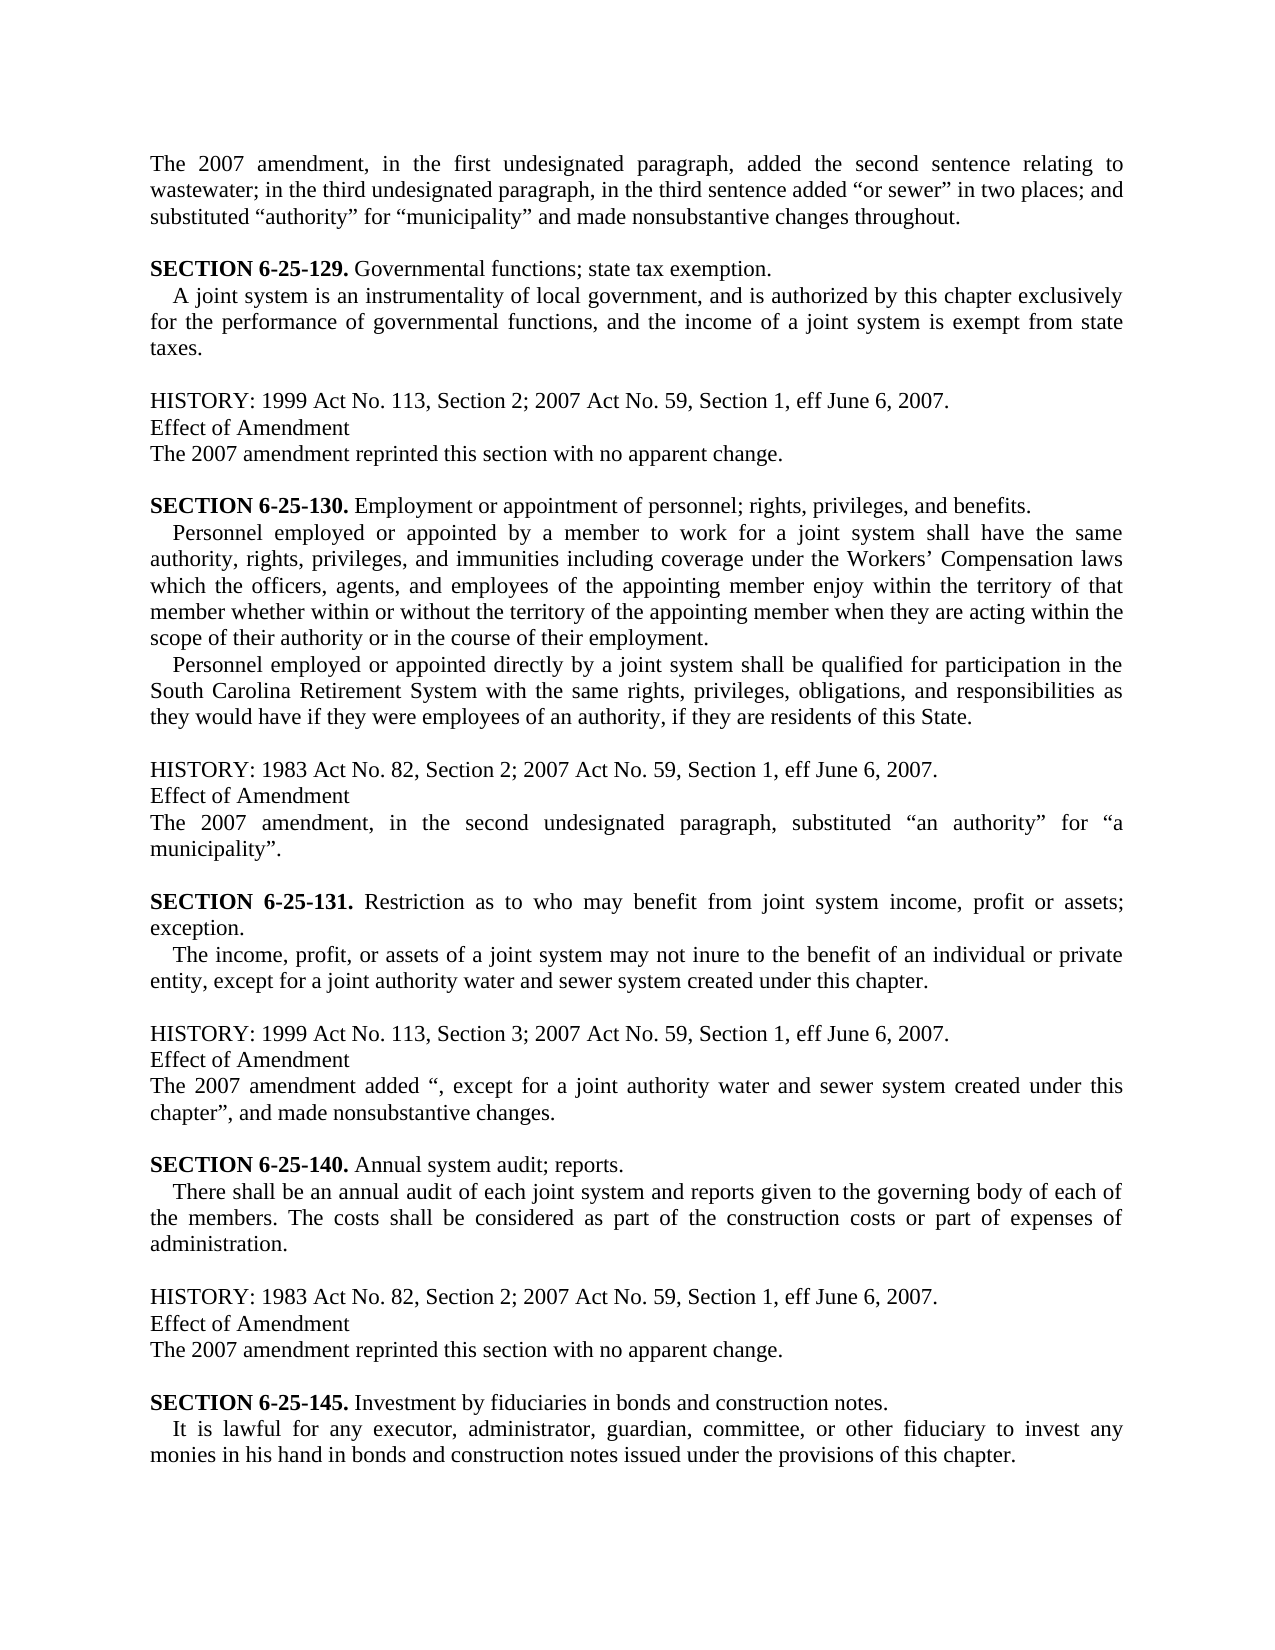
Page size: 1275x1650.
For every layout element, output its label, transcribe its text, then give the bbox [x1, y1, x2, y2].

text The 2007 amendment added “, except for a joint authority water and sewer system created under this chapter”, and made nonsubstantive changes. [150, 1072, 1125, 1125]
text Personnel employed or appointed by a member to work for a joint system shall have the same authority, rights, privileges, and immunities including coverage under the Workers’ Compensation laws which the officers, agents, and employees of the appointing member enjoy within the territory of that member whether within or without the territory of the appointing member when they are acting within the scope of their authority or in the course of their employment. [150, 519, 1125, 651]
text A joint system is an instrumentality of local government, and is authorized by this chapter exclusively for the performance of governmental functions, and the income of a joint system is exempt from state taxes. [150, 282, 1125, 361]
text The income, profit, or assets of a joint system may not inure to the benefit of an individual or private entity, except for a joint authority water and sewer system created under this chapter. [150, 941, 1125, 993]
text SECTION 6-25-130. Employment or appointment of personnel; rights, privileges, and benefits. [150, 493, 1125, 519]
text HISTORY: 1983 Act No. 82, Section 2; 2007 Act No. 59, Section 1, eff June 6, 2007. [150, 756, 1125, 782]
text The 2007 amendment reprinted this section with no apparent change. [150, 440, 1125, 466]
text HISTORY: 1983 Act No. 82, Section 2; 2007 Act No. 59, Section 1, eff June 6, 2007. [150, 1283, 1125, 1309]
text Personnel employed or appointed directly by a joint system shall be qualified for participation in the South Carolina Retirement System with the same rights, privileges, obligations, and responsibilities as they would have if they were employees of an authority, if they are residents of this State. [150, 651, 1125, 730]
text It is lawful for any executor, administrator, guardian, committee, or other fiduciary to invest any monies in his hand in bonds and construction notes issued under the provisions of this chapter. [150, 1415, 1125, 1468]
text HISTORY: 1999 Act No. 113, Section 2; 2007 Act No. 59, Section 1, eff June 6, 2007. [150, 387, 1125, 413]
text There shall be an annual audit of each joint system and reports given to the governing body of each of the members. The costs shall be considered as part of the construction costs or part of expenses of administration. [150, 1178, 1125, 1257]
text Effect of Amendment [150, 413, 1125, 440]
text Effect of Amendment [150, 1046, 1125, 1072]
text SECTION 6-25-140. Annual system audit; reports. [150, 1151, 1125, 1178]
text SECTION 6-25-131. Restriction as to who may benefit from joint system income, profit or assets; exception. [150, 888, 1125, 941]
text Effect of Amendment [150, 1309, 1125, 1336]
text HISTORY: 1999 Act No. 113, Section 3; 2007 Act No. 59, Section 1, eff June 6, 2007. [150, 1020, 1125, 1046]
text SECTION 6-25-145. Investment by fiduciaries in bonds and construction notes. [150, 1389, 1125, 1415]
text SECTION 6-25-129. Governmental functions; state tax exemption. [150, 255, 1125, 282]
text Effect of Amendment [150, 782, 1125, 809]
text The 2007 amendment, in the first undesignated paragraph, added the second sentence relating to wastewater; in the third undesignated paragraph, in the third sentence added “or sewer” in two places; and substituted “authority” for “municipality” and made nonsubstantive changes throughout. [150, 150, 1125, 229]
text The 2007 amendment reprinted this section with no apparent change. [150, 1336, 1125, 1362]
text The 2007 amendment, in the second undesignated paragraph, substituted “an authority” for “a municipality”. [150, 809, 1125, 862]
